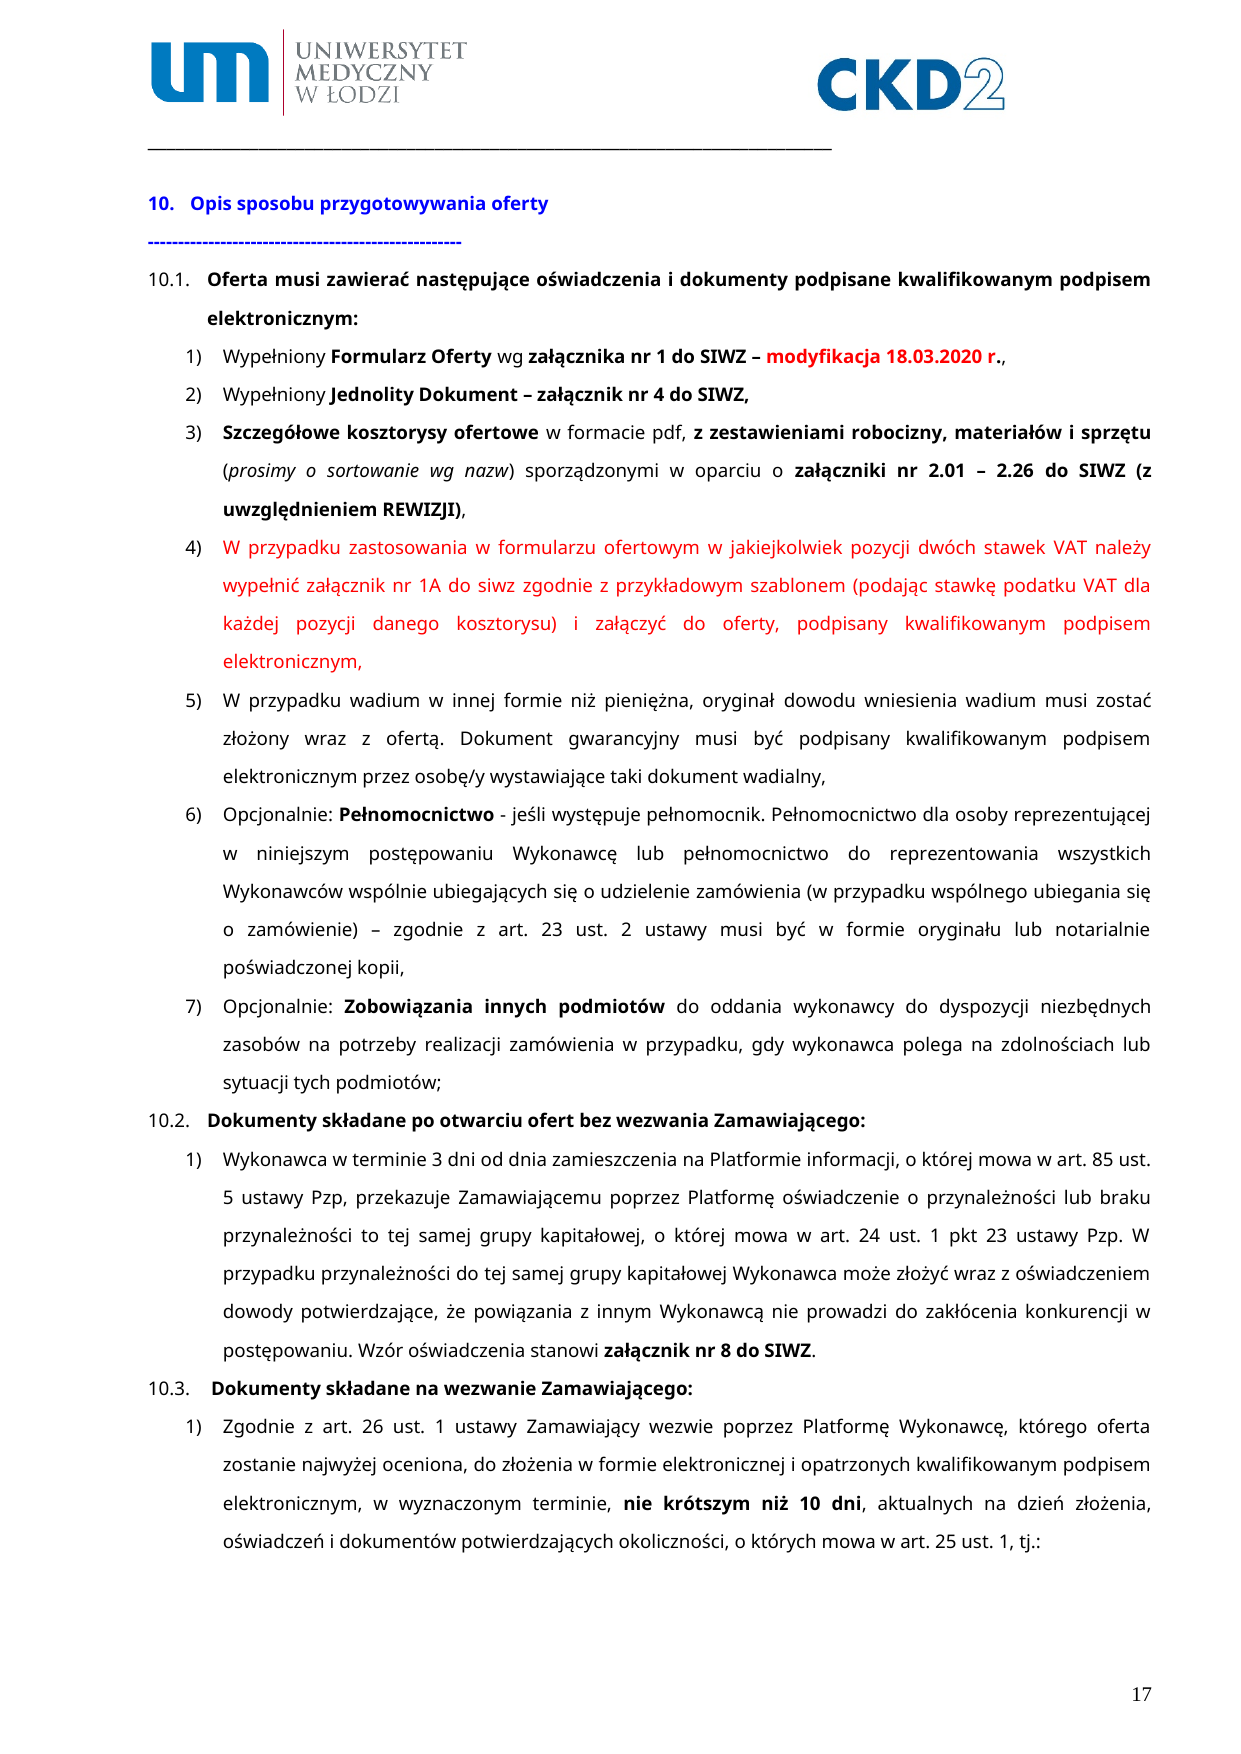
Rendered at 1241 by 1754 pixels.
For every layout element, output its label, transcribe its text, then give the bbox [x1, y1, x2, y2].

list W przypadku zastosowania w formularzu ofertowym w jakiejkolwiek pozycji dwóch stawek VAT należy wypełnić załącznik nr 1A do siwz zgodnie z przykładowym szablonem (podając stawkę podatku VAT dla każdej pozycji danego kosztorysu) i załączyć do oferty, podpisany kwalifikowanym podpisem elektronicznym, [185, 534, 1152, 674]
list Dokumenty składane po otwarciu ofert bez wezwania Zamawiającego: [148, 1108, 1152, 1133]
list Zgodnie z art. 26 ust. 1 ustawy Zamawiający wezwie poprzez Platformę Wykonawcę, którego oferta zostanie najwyżej oceniona, do złożenia w formie elektronicznej i opatrzonych kwalifikowanym podpisem elektronicznym, w wyznaczonym terminie, nie krótszym niż 10 dni, aktualnych na dzień złożenia, oświadczeń i dokumentów potwierdzających okoliczności, o których mowa w art. 25 ust. 1, tj.: [185, 1413, 1152, 1554]
list Wypełniony Jednolity Dokument – załącznik nr 4 do SIWZ, [185, 381, 1152, 407]
list Opis sposobu przygotowywania oferty [148, 190, 1152, 216]
list Opcjonalnie: Zobowiązania innych podmiotów do oddania wykonawcy do dyspozycji niezbędnych zasobów na potrzeby realizacji zamówienia w przypadku, gdy wykonawca polega na zdolnościach lub sytuacji tych podmiotów; [185, 993, 1152, 1095]
list Oferta musi zawierać następujące oświadczenia i dokumenty podpisane kwalifikowanym podpisem elektronicznym: [148, 267, 1152, 330]
text ---------------------------------------------------- [148, 228, 1152, 254]
list Wypełniony Formularz Oferty wg załącznika nr 1 do SIWZ – modyfikacja 18.03.2020 r., [185, 343, 1152, 368]
list Wykonawca w terminie 3 dni od dnia zamieszczenia na Platformie informacji, o której mowa w art. 85 ust. 5 ustawy Pzp, przekazuje Zamawiającemu poprzez Platformę oświadczenie o przynależności lub braku przynależności to tej samej grupy kapitałowej, o której mowa w art. 24 ust. 1 pkt 23 ustawy Pzp. W przypadku przynależności do tej samej grupy kapitałowej Wykonawca może złożyć wraz z oświadczeniem dowody potwierdzające, że powiązania z innym Wykonawcą nie prowadzi do zakłócenia konkurencji w postępowaniu. Wzór oświadczenia stanowi załącznik nr 8 do SIWZ. [185, 1146, 1152, 1362]
list W przypadku wadium w innej formie niż pieniężna, oryginał dowodu wniesienia wadium musi zostać złożony wraz z ofertą. Dokument gwarancyjny musi być podpisany kwalifikowanym podpisem elektronicznym przez osobę/y wystawiające taki dokument wadialny, [185, 687, 1152, 789]
list Opcjonalnie: Pełnomocnictwo - jeśli występuje pełnomocnik. Pełnomocnictwo dla osoby reprezentującej w niniejszym postępowaniu Wykonawcę lub pełnomocnictwo do reprezentowania wszystkich Wykonawców wspólnie ubiegających się o udzielenie zamówienia (w przypadku wspólnego ubiegania się o zamówienie) – zgodnie z art. 23 ust. 2 ustawy musi być w formie oryginału lub notarialnie poświadczonej kopii, [185, 802, 1152, 980]
list Szczegółowe kosztorysy ofertowe w formacie pdf, z zestawieniami robocizny, materiałów i sprzętu (prosimy o sortowanie wg nazw) sporządzonymi w oparciu o załączniki nr 2.01 – 2.26 do SIWZ (z uwzględnieniem REWIZJI), [185, 419, 1152, 521]
picture [797, 42, 1024, 126]
list Dokumenty składane na wezwanie Zamawiającego: [148, 1375, 1152, 1401]
picture [147, 14, 473, 126]
